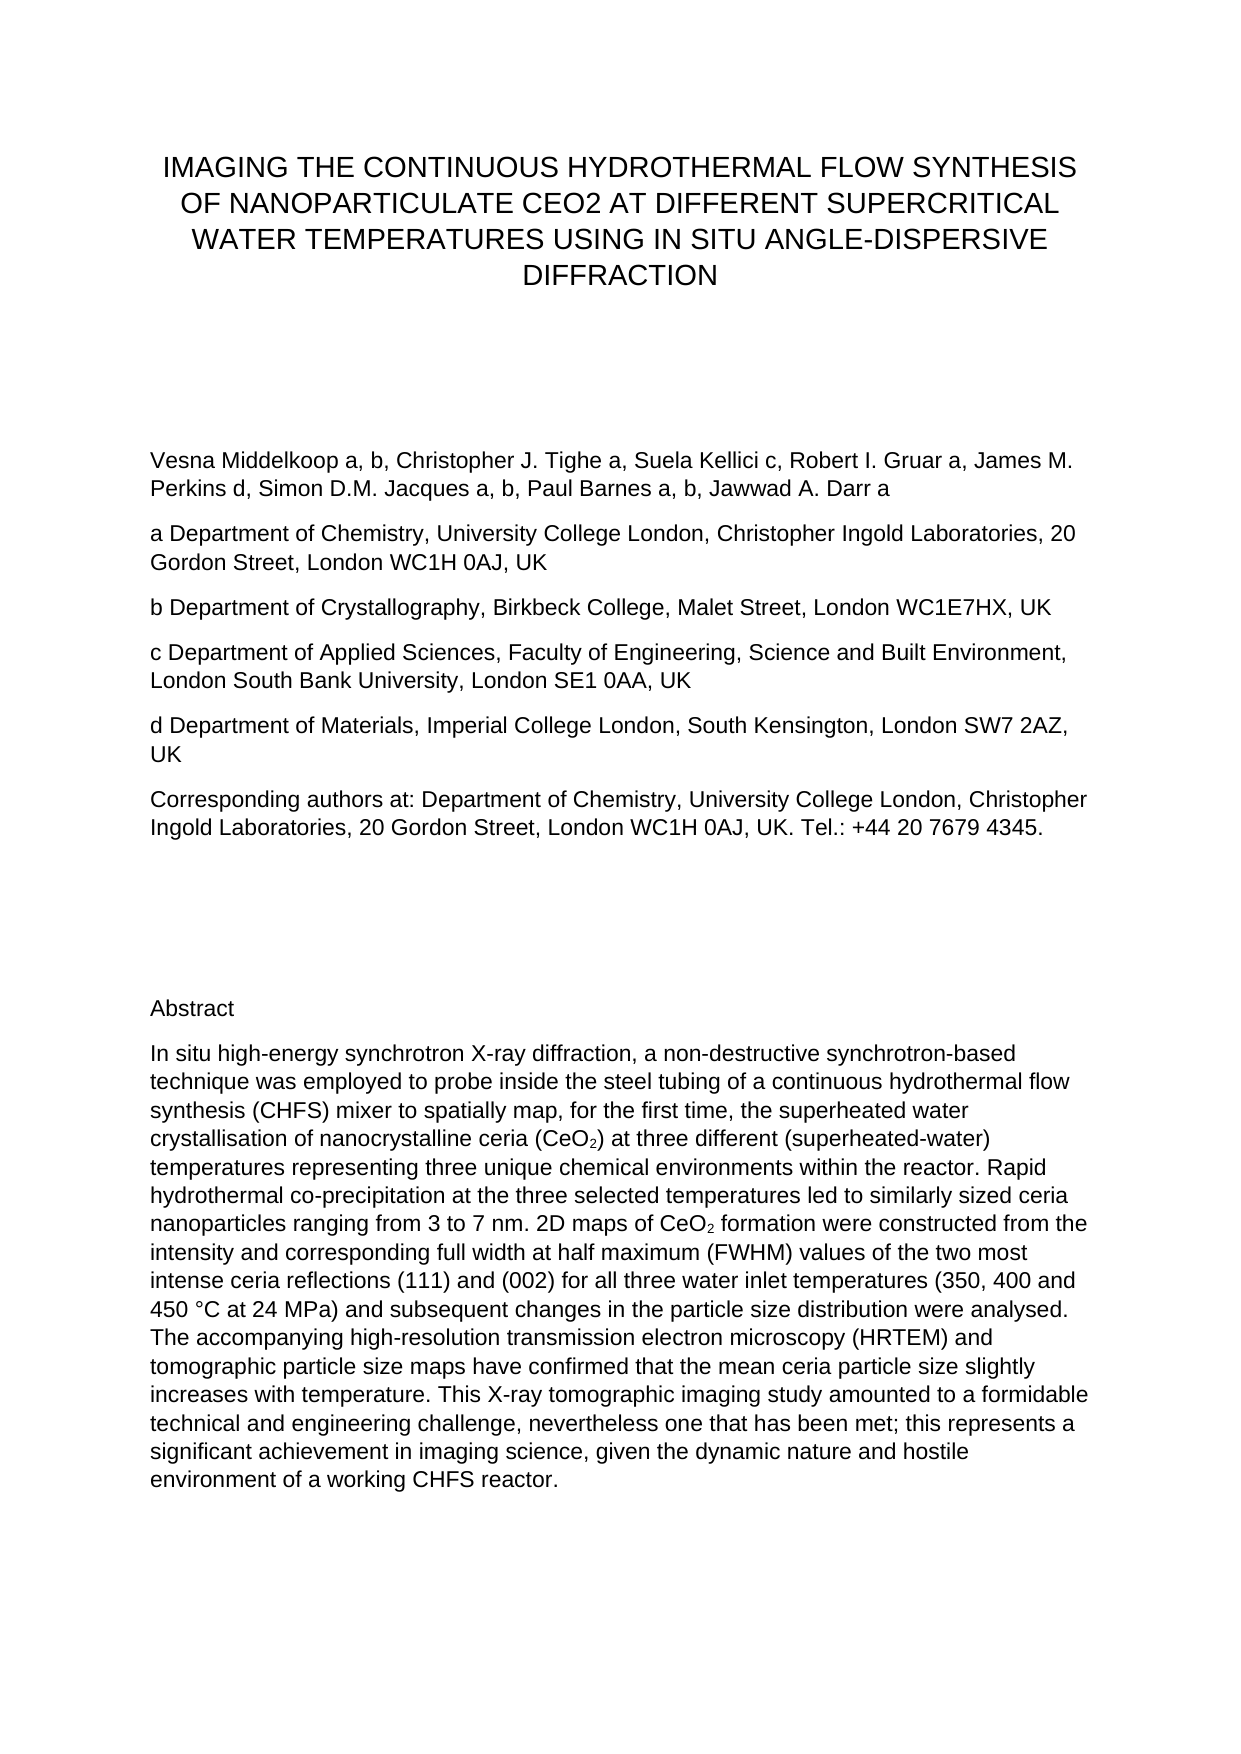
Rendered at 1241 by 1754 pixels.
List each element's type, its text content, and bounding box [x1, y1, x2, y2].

text In situ high-energy synchrotron X-ray diffraction, a non-destructive synchrotron-based technique was employed to probe inside the steel tubing of a continuous hydrothermal flow synthesis (CHFS) mixer to spatially map, for the first time, the superheated water crystallisation of nanocrystalline ceria (CeO2) at three different (superheated-water) temperatures representing three unique chemical environments within the reactor. Rapid hydrothermal co-precipitation at the three selected temperatures led to similarly sized ceria nanoparticles ranging from 3 to 7 nm. 2D maps of CeO2 formation were constructed from the intensity and corresponding full width at half maximum (FWHM) values of the two most intense ceria reflections (111) and (002) for all three water inlet temperatures (350, 400 and 450 °C at 24 MPa) and subsequent changes in the particle size distribution were analysed. The accompanying high-resolution transmission electron microscopy (HRTEM) and tomographic particle size maps have confirmed that the mean ceria particle size slightly increases with temperature. This X-ray tomographic imaging study amounted to a formidable technical and engineering challenge, nevertheless one that has been met; this represents a significant achievement in imaging science, given the dynamic nature and hostile environment of a working CHFS reactor. [150, 1040, 1090, 1493]
text b Department of Crystallography, Birkbeck College, Malet Street, London WC1E7HX, UK [150, 594, 1090, 620]
text a Department of Chemistry, University College London, Christopher Ingold Laboratories, 20 Gordon Street, London WC1H 0AJ, UK [150, 520, 1090, 575]
text IMAGING THE CONTINUOUS HYDROTHERMAL FLOW SYNTHESIS OF NANOPARTICULATE CEO2 AT DIFFERENT SUPERCRITICAL WATER TEMPERATURES USING IN SITU ANGLE-DISPERSIVE DIFFRACTION [150, 150, 1090, 292]
text Abstract [150, 995, 1090, 1021]
text d Department of Materials, Imperial College London, South Kensington, London SW7 2AZ, UK [150, 712, 1090, 767]
text c Department of Applied Sciences, Faculty of Engineering, Science and Built Environment, London South Bank University, London SE1 0AA, UK [150, 639, 1090, 693]
text Vesna Middelkoop a, b, Christopher J. Tighe a, Suela Kellici c, Robert I. Gruar a, James M. Perkins d, Simon D.M. Jacques a, b, Paul Barnes a, b, Jawwad A. Darr a [150, 447, 1090, 501]
text Corresponding authors at: Department of Chemistry, University College London, Christopher Ingold Laboratories, 20 Gordon Street, London WC1H 0AJ, UK. Tel.: +44 20 7679 4345. [150, 786, 1090, 841]
